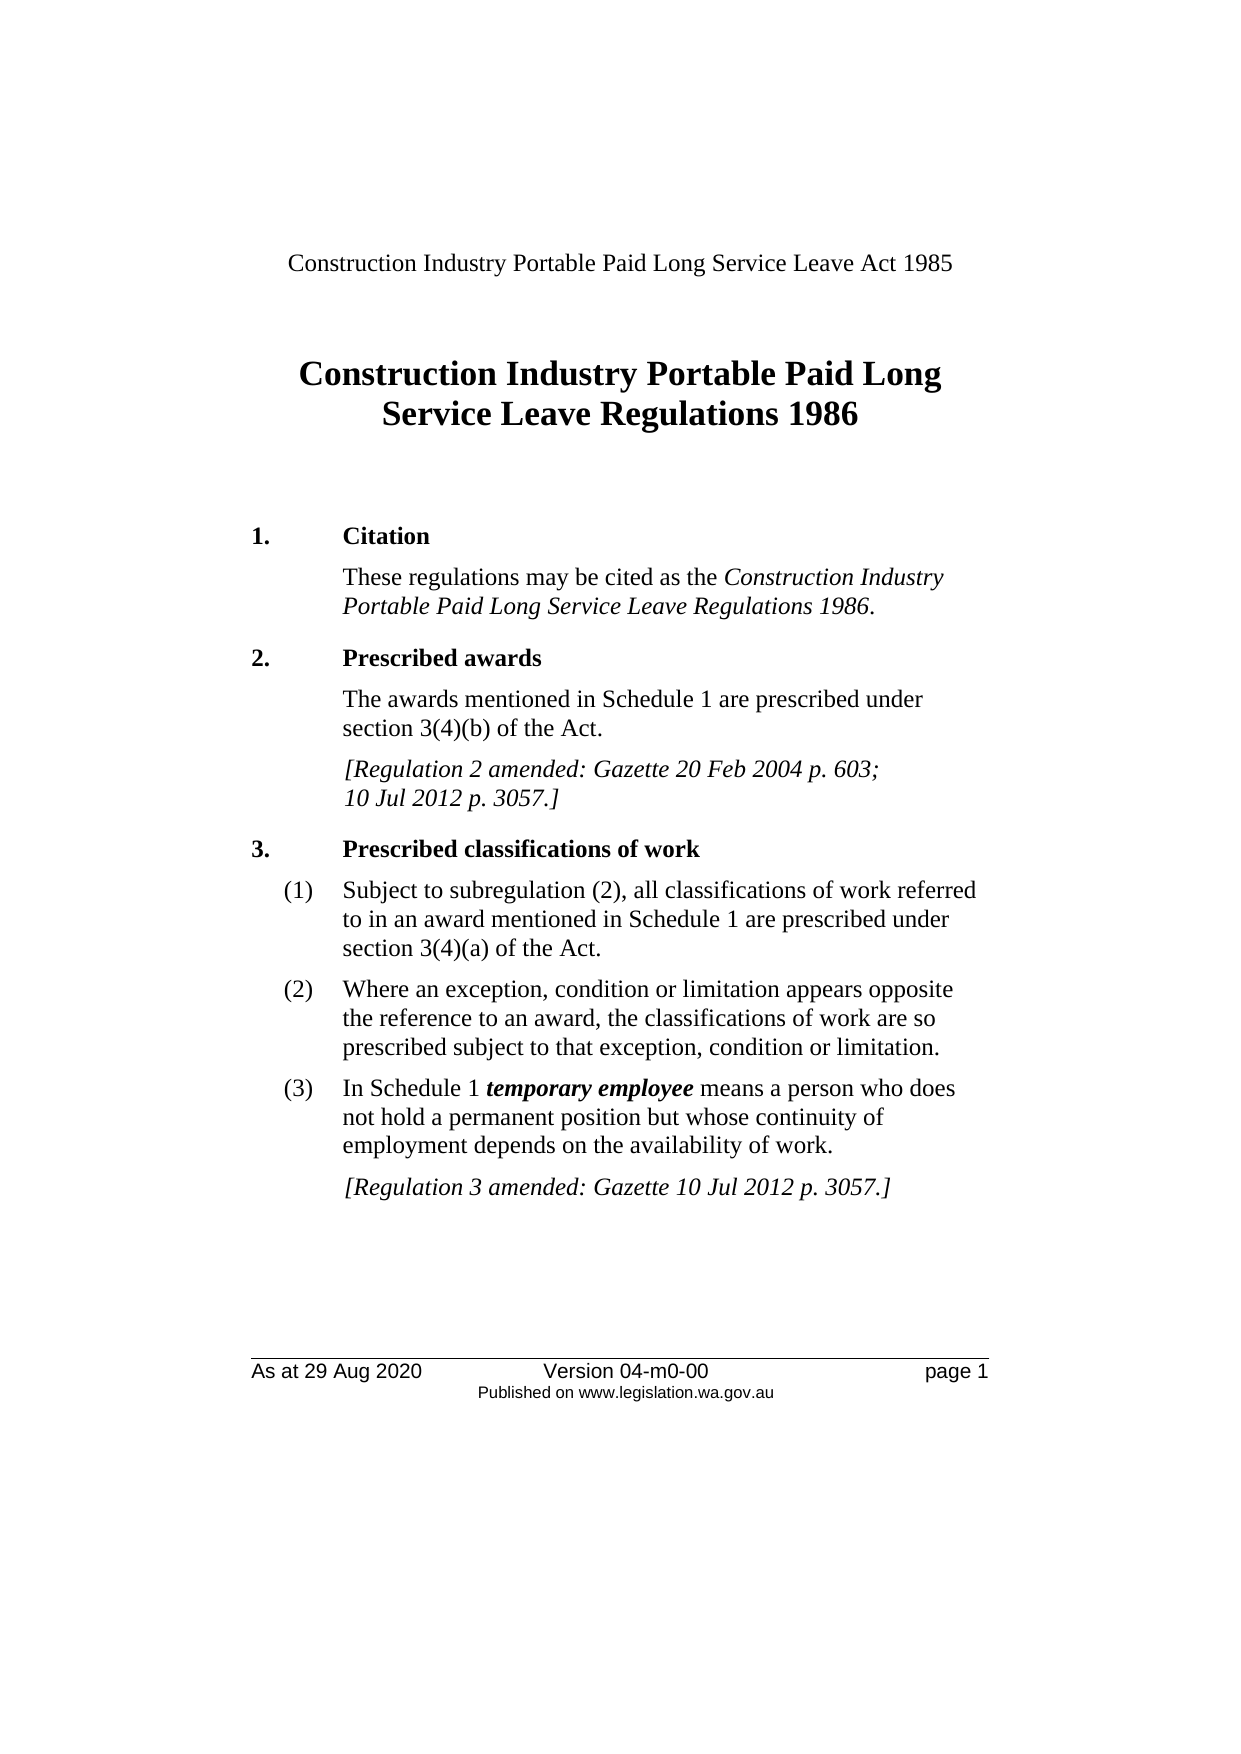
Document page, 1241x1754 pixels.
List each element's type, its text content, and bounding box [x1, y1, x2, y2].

subtitle 2. Prescribed awards [251, 643, 989, 671]
text (2) Where an exception, condition or limitation appears opposite the reference to an award, the classifications of work are so prescribed subject to that exception, condition or limitation. [251, 974, 989, 1061]
text [Regulation 3 amended: Gazette 10 Jul 2012 p. 3057.] [251, 1172, 989, 1201]
text (3) In Schedule 1 temporary employee means a person who does not hold a permanent position but whose continuity of employment depends on the availability of work. [251, 1073, 989, 1159]
text These regulations may be cited as the Construction Industry Portable Paid Long Service Leave Regulations 1986. [251, 562, 989, 620]
text [Regulation 2 amended: Gazette 20 Feb 2004 p. 603; 10 Jul 2012 p. 3057.] [251, 754, 989, 811]
text Construction Industry Portable Paid Long Service Leave Regulations 1986 [251, 352, 989, 433]
subtitle 1. Citation [251, 521, 989, 550]
text Construction Industry Portable Paid Long Service Leave Act 1985 [251, 248, 989, 277]
text The awards mentioned in Schedule 1 are prescribed under section 3(4)(b) of the Act. [251, 684, 989, 741]
subtitle 3. Prescribed classifications of work [251, 834, 989, 863]
text (1) Subject to subregulation (2), all classifications of work referred to in an award mentioned in Schedule 1 are prescribed under section 3(4)(a) of the Act. [251, 876, 989, 962]
